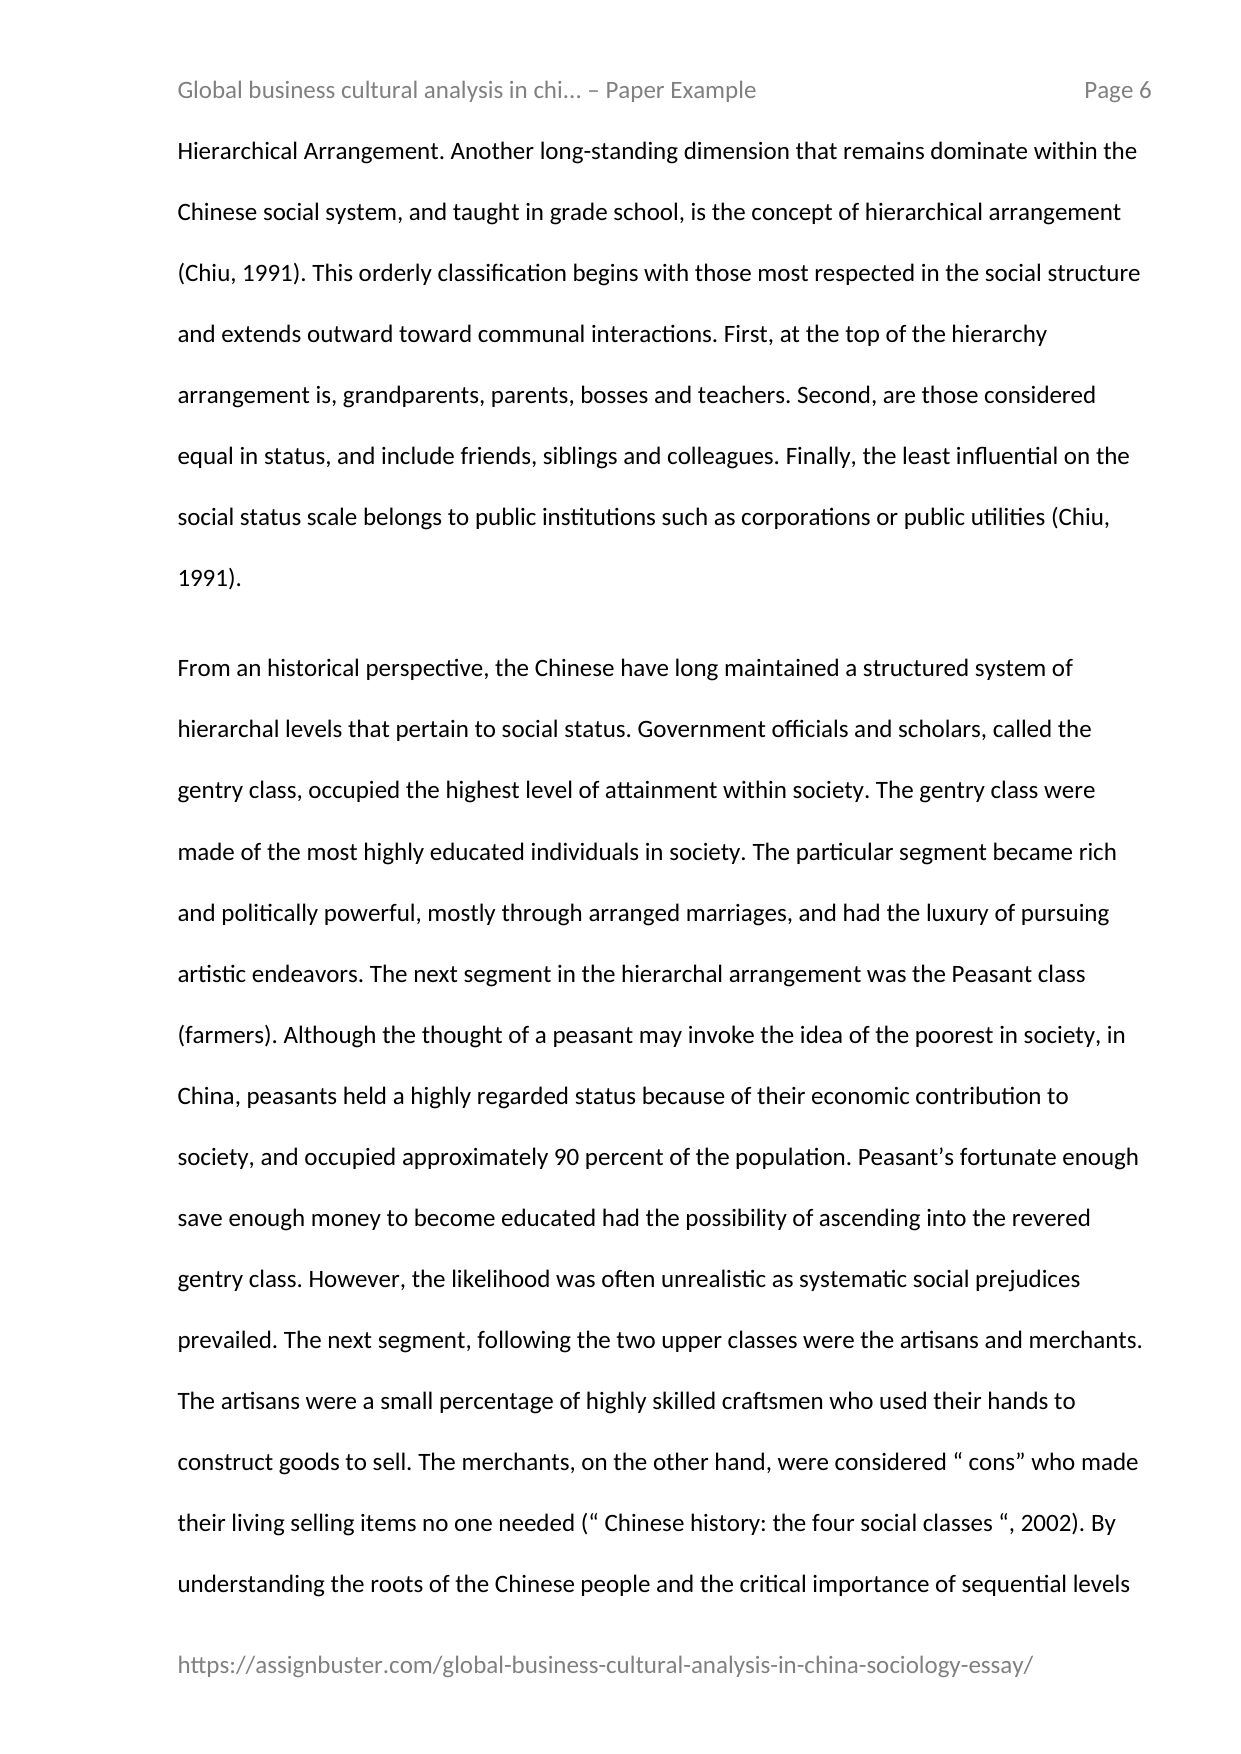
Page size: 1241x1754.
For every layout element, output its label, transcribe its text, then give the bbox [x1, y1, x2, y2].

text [177, 653, 1152, 1599]
text Hierarchical Arrangement. Another long-standing dimension that remains dominate within the Chinese social system, and taught in grade school, is the concept of hierarchical arrangement (Chiu, 1991). This orderly classification begins with those most respected in the social structure and extends outward toward communal interactions. First, at the top of the hierarchy arrangement is, grandparents, parents, bosses and teachers. Second, are those considered equal in status, and include friends, siblings and colleagues. Finally, the least influential on the social status scale belongs to public institutions such as corporations or public utilities (Chiu, 1991). [177, 135, 1152, 593]
